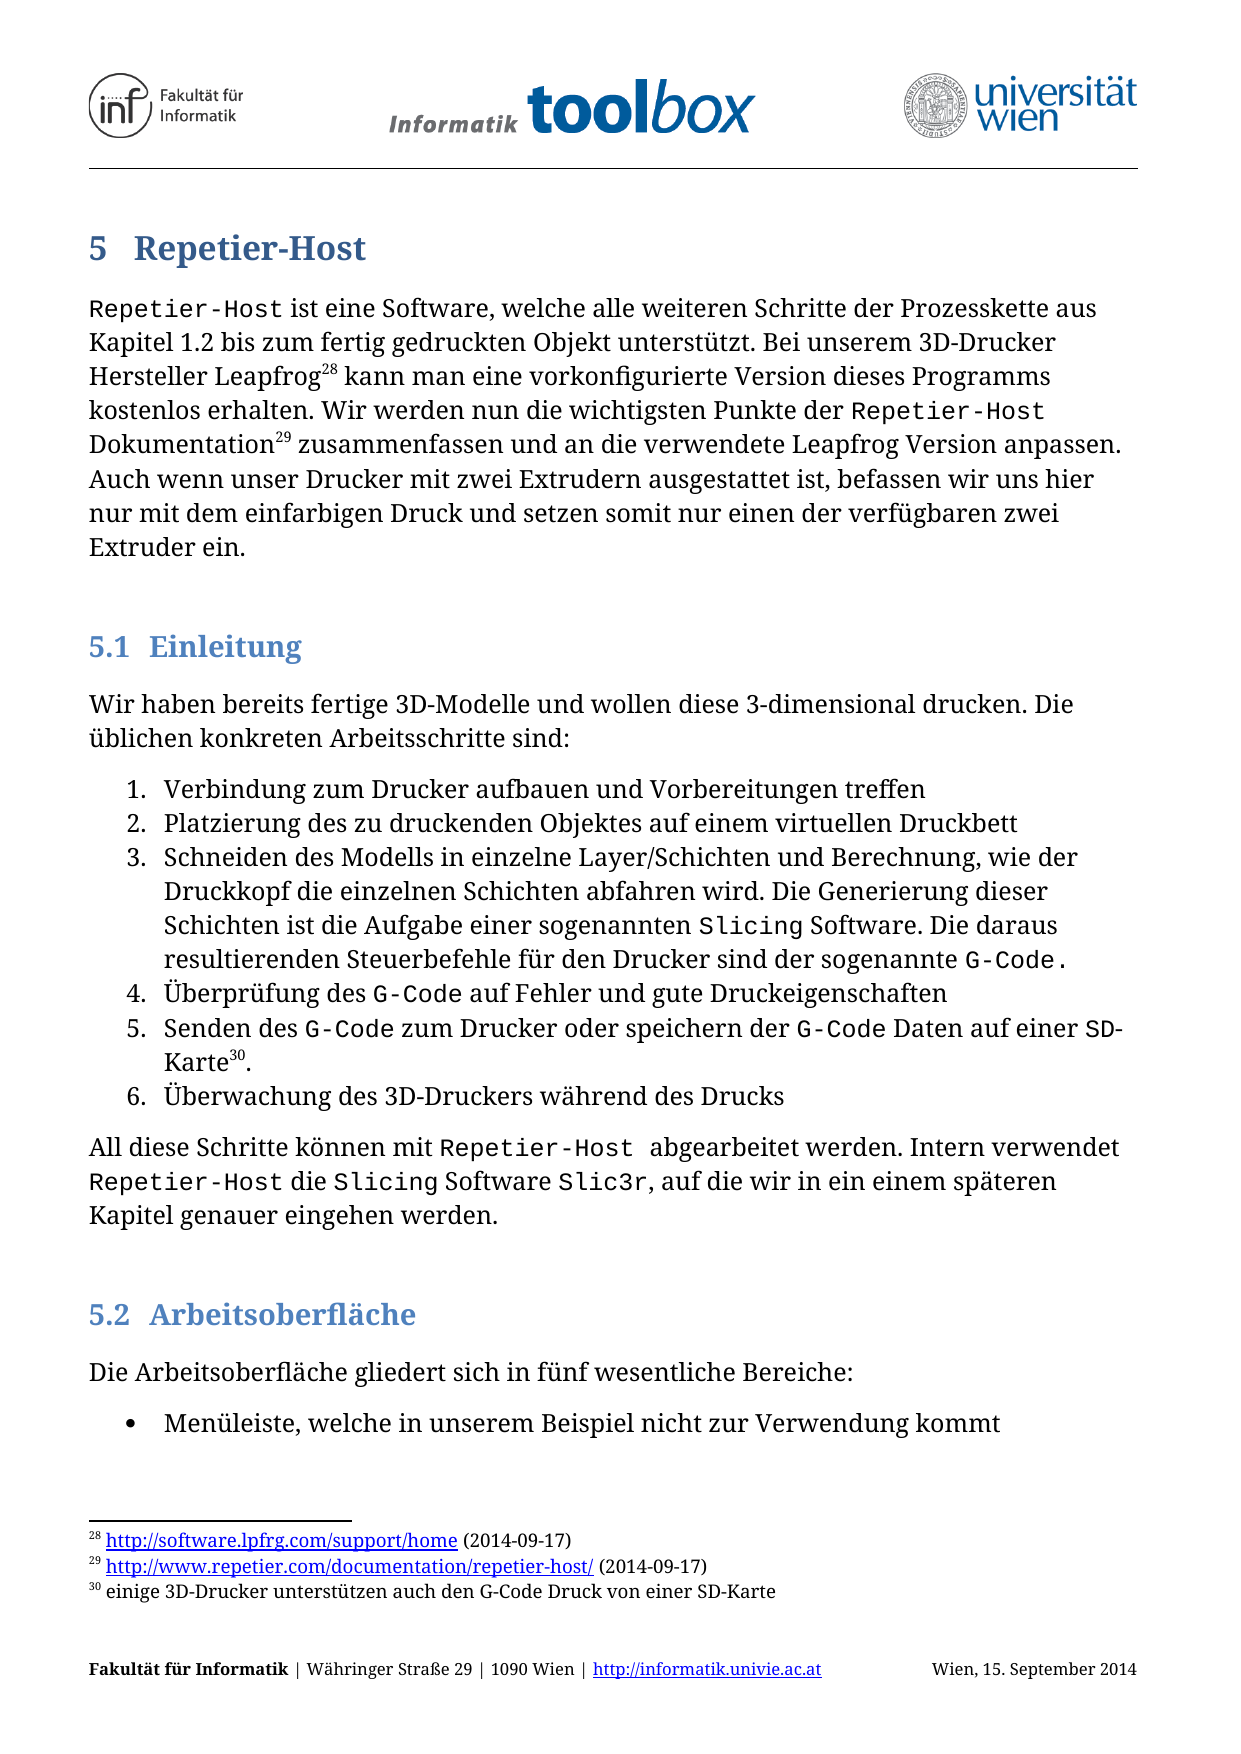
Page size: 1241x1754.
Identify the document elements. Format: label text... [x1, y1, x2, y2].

text All diese Schritte können mit Repetier-Host abgearbeitet werden. Intern verwendet Repetier-Host die Slicing Software Slic3r, auf die wir in ein einem späteren Kapitel genauer eingehen werden. [89, 1129, 1138, 1232]
text Wir haben bereits fertige 3D-Modelle und wollen diese 3-dimensional drucken. Die üblichen konkreten Arbeitsschritte sind: [89, 686, 1138, 754]
list Verbindung zum Drucker aufbauen und Vorbereitungen treffen [126, 771, 1138, 805]
list Schneiden des Modells in einzelne Layer/Schichten und Berechnung, wie der Druckkopf die einzelnen Schichten abfahren wird. Die Generierung dieser Schichten ist die Aufgabe einer sogenannten Slicing Software. Die daraus resultierenden Steuerbefehle für den Drucker sind der sogenannte G-Code. [126, 839, 1138, 976]
subtitle Arbeitsoberfläche [89, 1294, 1138, 1334]
subtitle Einleitung [89, 626, 1138, 666]
list Platzierung des zu druckenden Objektes auf einem virtuellen Druckbett [126, 805, 1138, 839]
list Menüleiste, welche in unserem Beispiel nicht zur Verwendung kommt [126, 1406, 1138, 1440]
picture [88, 73, 1137, 138]
subtitle Repetier-Host [89, 224, 1138, 270]
list Überwachung des 3D-Druckers während des Drucks [126, 1079, 1138, 1113]
text Die Arbeitsoberfläche gliedert sich in fünf wesentliche Bereiche: [89, 1355, 1138, 1389]
text Repetier-Host ist eine Software, welche alle weiteren Schritte der Prozesskette aus Kapitel 1.2 bis zum fertig gedruckten Objekt unterstützt. Bei unserem 3D-Drucker Hersteller Leapfrog kann man eine vorkonfigurierte Version dieses Programms kostenlos erhalten. Wir werden nun die wichtigsten Punkte der Repetier-Host Dokumentation zusammenfassen und an die verwendete Leapfrog Version anpassen. Auch wenn unser Drucker mit zwei Extrudern ausgestattet ist, befassen wir uns hier nur mit dem einfarbigen Druck und setzen somit nur einen der verfügbaren zwei Extruder ein. [89, 291, 1138, 563]
list Senden des G-Code zum Drucker oder speichern der G-Code Daten auf einer SD-Karte. [126, 1010, 1138, 1079]
list Überprüfung des G-Code auf Fehler und gute Druckeigenschaften [126, 976, 1138, 1010]
